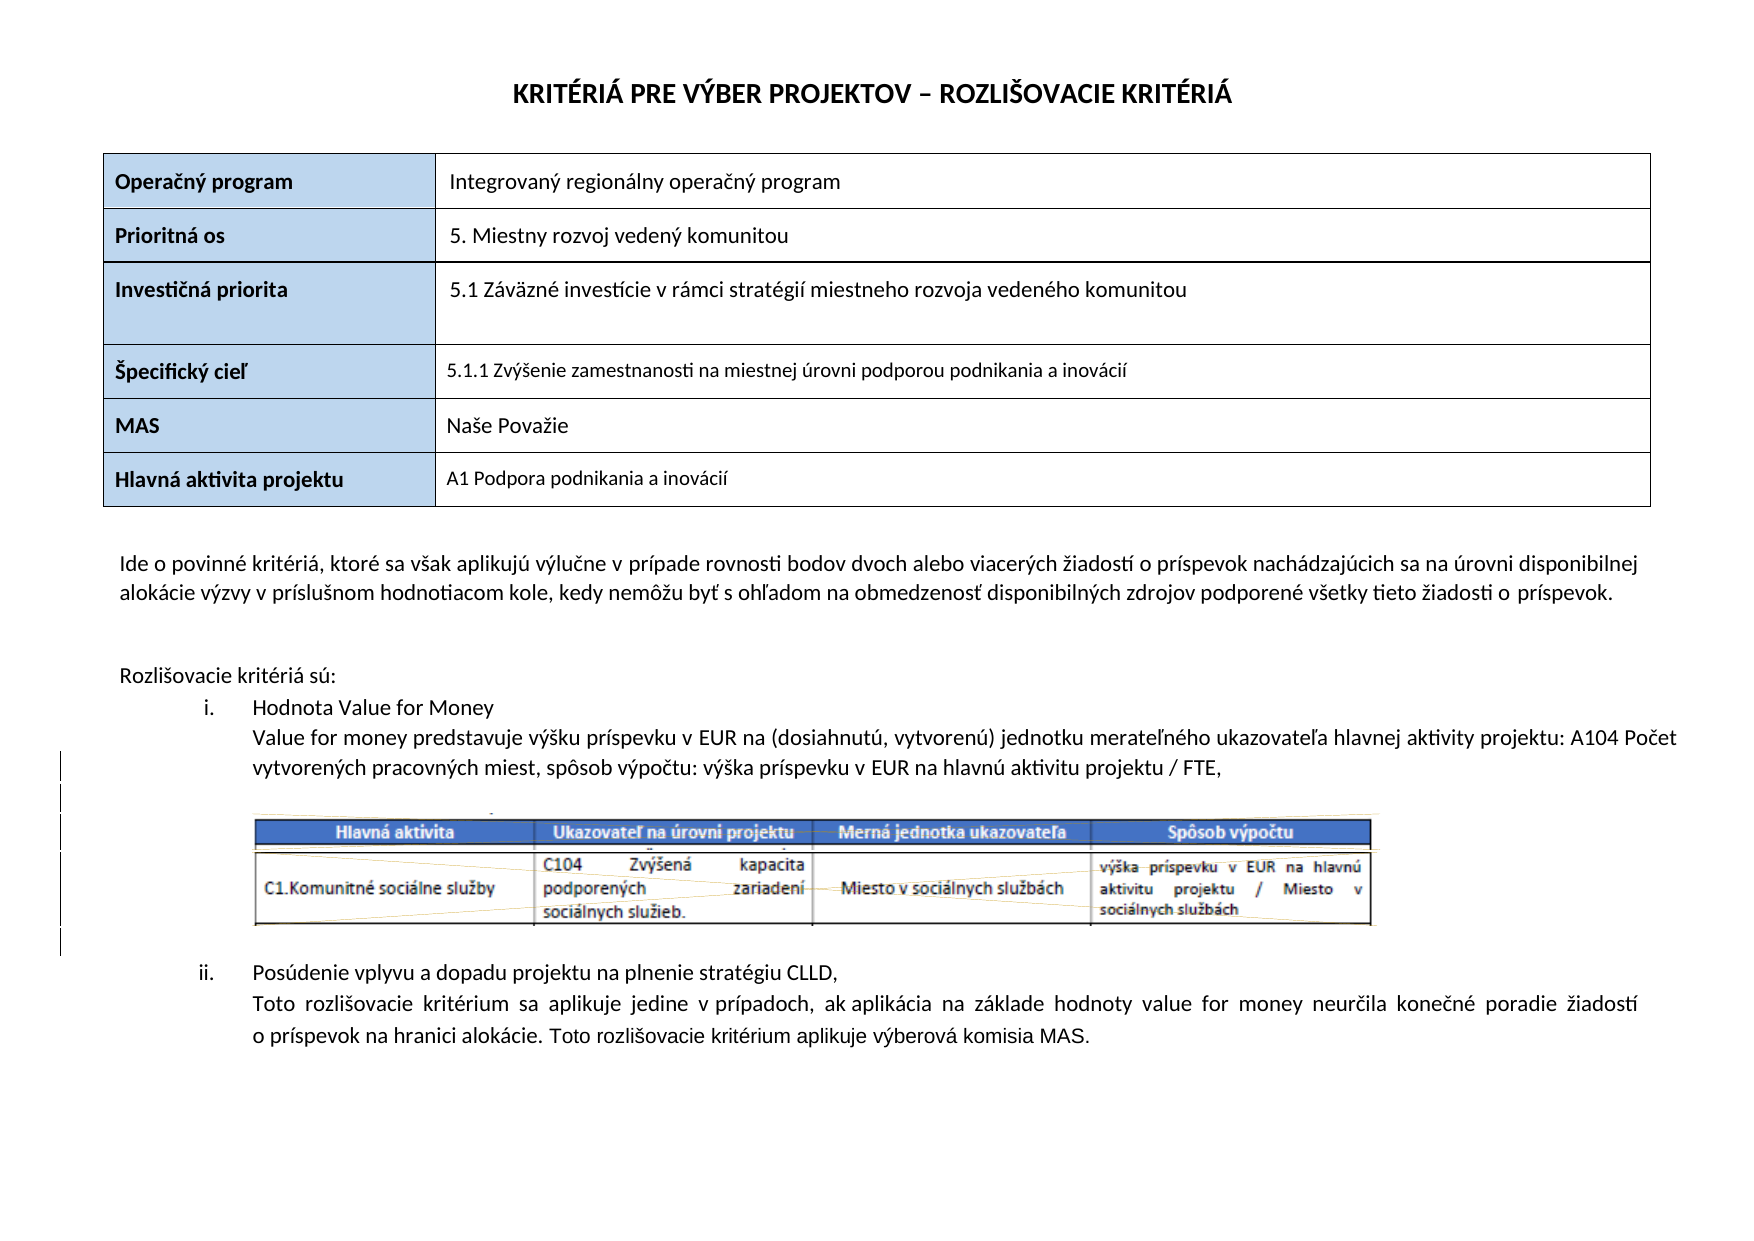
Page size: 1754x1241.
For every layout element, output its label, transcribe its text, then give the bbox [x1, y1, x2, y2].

list Value for money predstavuje výšku príspevku v EUR na (dosiahnutú, vytvorenú) jednotku merateľného ukazovateľa hlavnej aktivity projektu: A104 Počet vytvorených pracovných miest, spôsob výpočtu: výška príspevku v EUR na hlavnú aktivitu projektu / FTE, [252, 723, 1679, 781]
table_cell 5.1 Záväzné investície v rámci stratégií miestneho rozvoja vedeného komunitou [436, 263, 1650, 344]
list Posúdenie vplyvu a dopadu projektu na plnenie stratégiu CLLD, [215, 958, 1679, 986]
table_cell [436, 453, 1650, 506]
table_cell Hlavná aktivita projektu [104, 453, 435, 506]
text Ide o povinné kritériá, ktoré sa však aplikujú výlučne v prípade rovnosti bodov dvoch alebo viacerých žiadostí o príspevok nachádzajúcich sa na úrovni disponibilnej alokácie výzvy v príslušnom hodnotiacom kole, kedy nemôžu byť s ohľadom na obmedzenosť disponibilných zdrojov podporené všetky tieto žiadosti o príspevok. [119, 549, 1640, 606]
picture [265, 852, 1364, 888]
table_cell MAS [104, 399, 435, 452]
table_cell [436, 345, 1650, 398]
table_cell Naše Považie [436, 399, 1650, 452]
picture [831, 853, 1378, 925]
list Rozlišovacie kritériá sú: [119, 661, 1679, 689]
table_cell Špecifický cieľ [104, 345, 435, 398]
picture [252, 853, 798, 925]
list Hodnota Value for Money [215, 693, 1679, 721]
table_header Operačný program [104, 154, 435, 207]
table_cell Prioritná os [104, 209, 435, 261]
picture [252, 814, 788, 849]
picture [278, 832, 1355, 850]
table_cell Investičná priorita [104, 263, 435, 344]
table_cell 5. Miestny rozvoj vedený komunitou [436, 209, 1650, 261]
picture [264, 890, 1365, 926]
text KRITÉRIÁ PRE VÝBER PROJEKTOV – ROZLIŠOVACIE KRITÉRIÁ [185, 75, 1560, 111]
table_header Integrovaný regionálny operačný program [436, 154, 1650, 207]
picture [844, 814, 1381, 849]
list Toto rozlišovacie kritérium sa aplikuje jedine v prípadoch, ak aplikácia na základe hodnoty value for money neurčila konečné poradie žiadostí o príspevok na hranici alokácie. Toto rozlišovacie kritérium aplikuje výberová komisia MAS. [252, 989, 1640, 1049]
picture [260, 813, 1372, 831]
